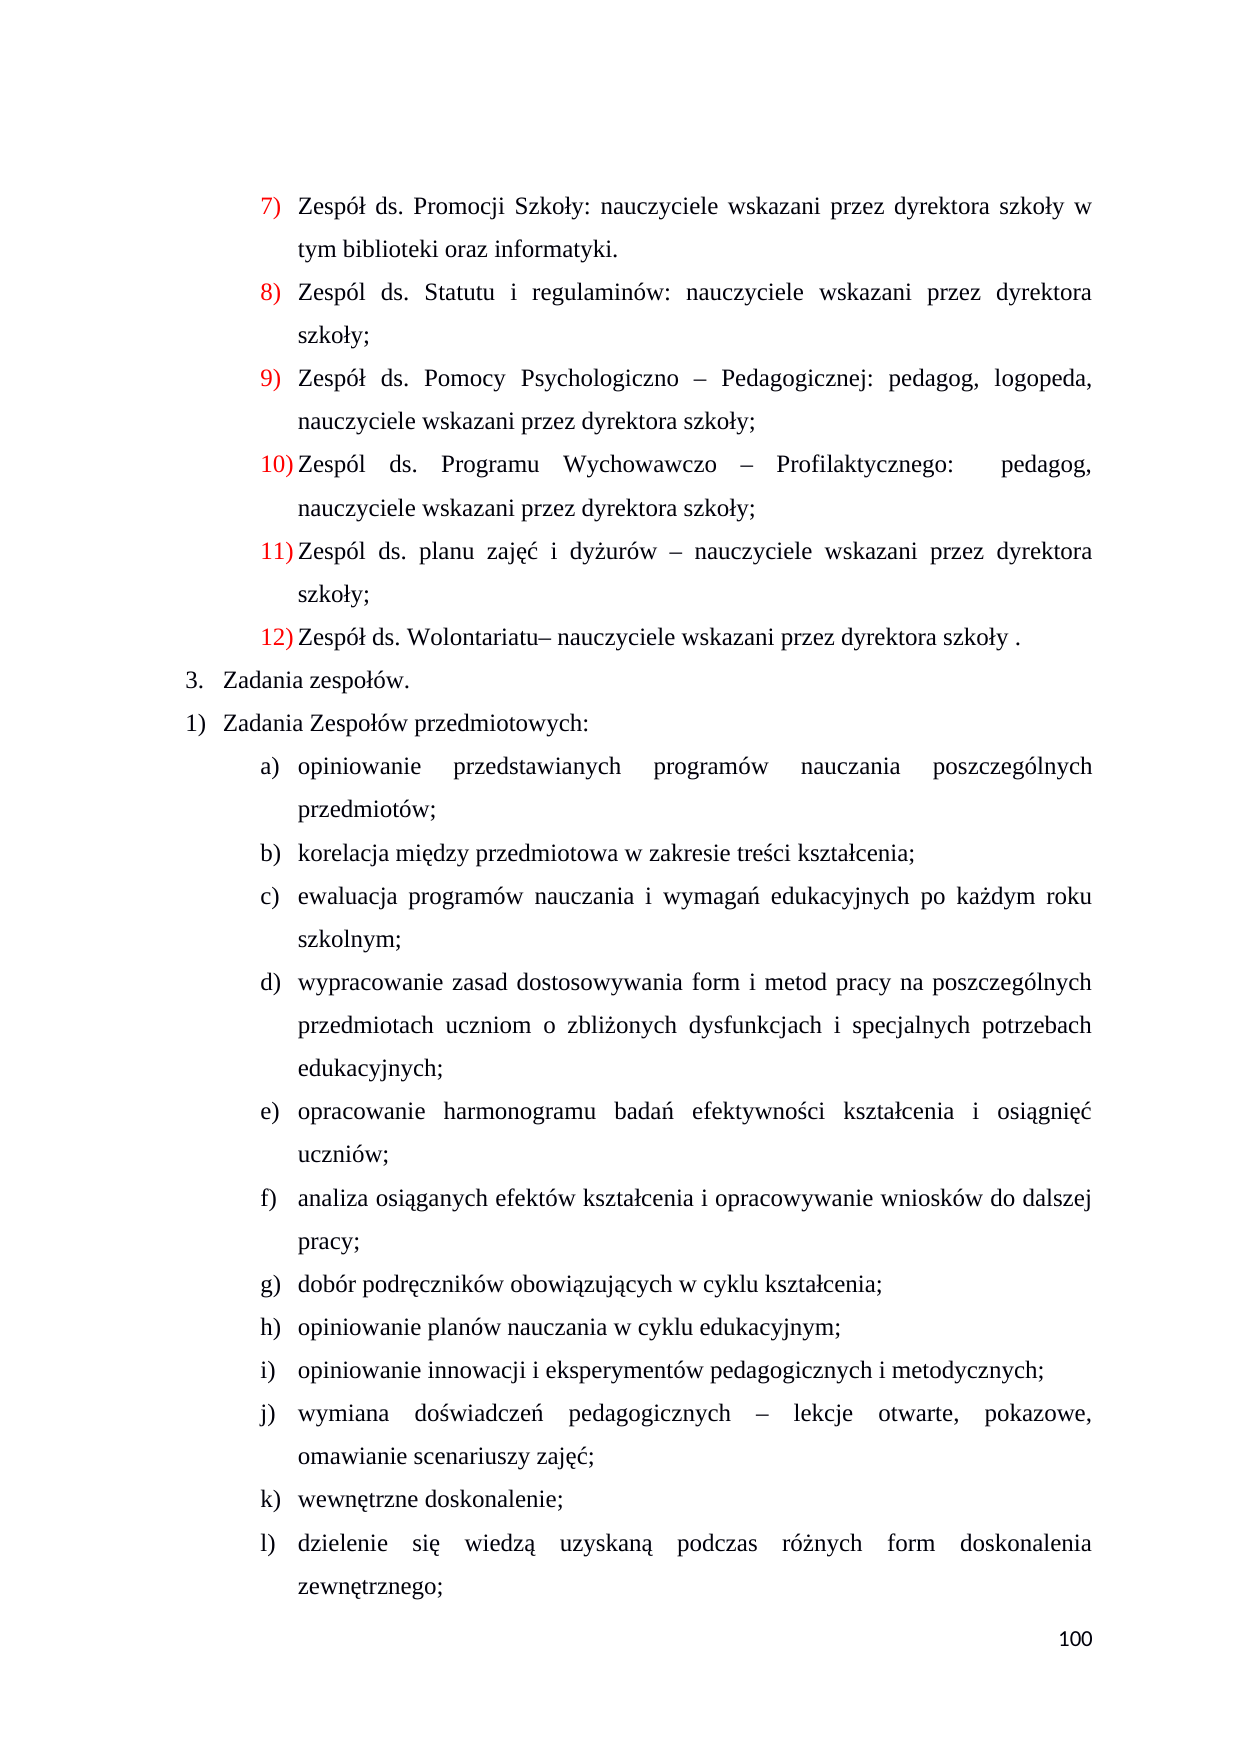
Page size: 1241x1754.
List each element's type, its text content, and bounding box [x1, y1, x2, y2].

list Zadania zespołów. [185, 665, 1093, 694]
list dzielenie się wiedzą uzyskaną podczas różnych form doskonalenia zewnętrznego; [260, 1528, 1093, 1599]
list wymiana doświadczeń pedagogicznych – lekcje otwarte, pokazowe, omawianie scenariuszy zajęć; [260, 1398, 1093, 1470]
list Zespól ds. planu zajęć i dyżurów – nauczyciele wskazani przez dyrektora szkoły; [260, 536, 1093, 608]
list Zespół ds. Pomocy Psychologiczno – Pedagogicznej: pedagog, logopeda, nauczyciele wskazani przez dyrektora szkoły; [260, 363, 1093, 435]
list opiniowanie przedstawianych programów nauczania poszczególnych przedmiotów; [260, 751, 1093, 823]
list Zespól ds. Programu Wychowawczo – Profilaktycznego: pedagog, nauczyciele wskazani przez dyrektora szkoły; [260, 449, 1093, 521]
list wypracowanie zasad dostosowywania form i metod pracy na poszczególnych przedmiotach uczniom o zbliżonych dysfunkcjach i specjalnych potrzebach edukacyjnych; [260, 967, 1093, 1082]
list opiniowanie planów nauczania w cyklu edukacyjnym; [260, 1312, 1093, 1341]
list Zespół ds. Promocji Szkoły: nauczyciele wskazani przez dyrektora szkoły w tym biblioteki oraz informatyki. [260, 191, 1093, 263]
list Zadania Zespołów przedmiotowych: [185, 708, 1093, 737]
list dobór podręczników obowiązujących w cyklu kształcenia; [260, 1269, 1093, 1298]
list wewnętrzne doskonalenie; [260, 1484, 1093, 1513]
list opiniowanie innowacji i eksperymentów pedagogicznych i metodycznych; [260, 1355, 1093, 1384]
list opracowanie harmonogramu badań efektywności kształcenia i osiągnięć uczniów; [260, 1096, 1093, 1168]
list korelacja między przedmiotowa w zakresie treści kształcenia; [260, 838, 1093, 866]
list ewaluacja programów nauczania i wymagań edukacyjnych po każdym roku szkolnym; [260, 881, 1093, 953]
list Zespół ds. Wolontariatu– nauczyciele wskazani przez dyrektora szkoły . [260, 622, 1093, 651]
list analiza osiąganych efektów kształcenia i opracowywanie wniosków do dalszej pracy; [260, 1183, 1093, 1254]
list Zespól ds. Statutu i regulaminów: nauczyciele wskazani przez dyrektora szkoły; [260, 277, 1093, 349]
